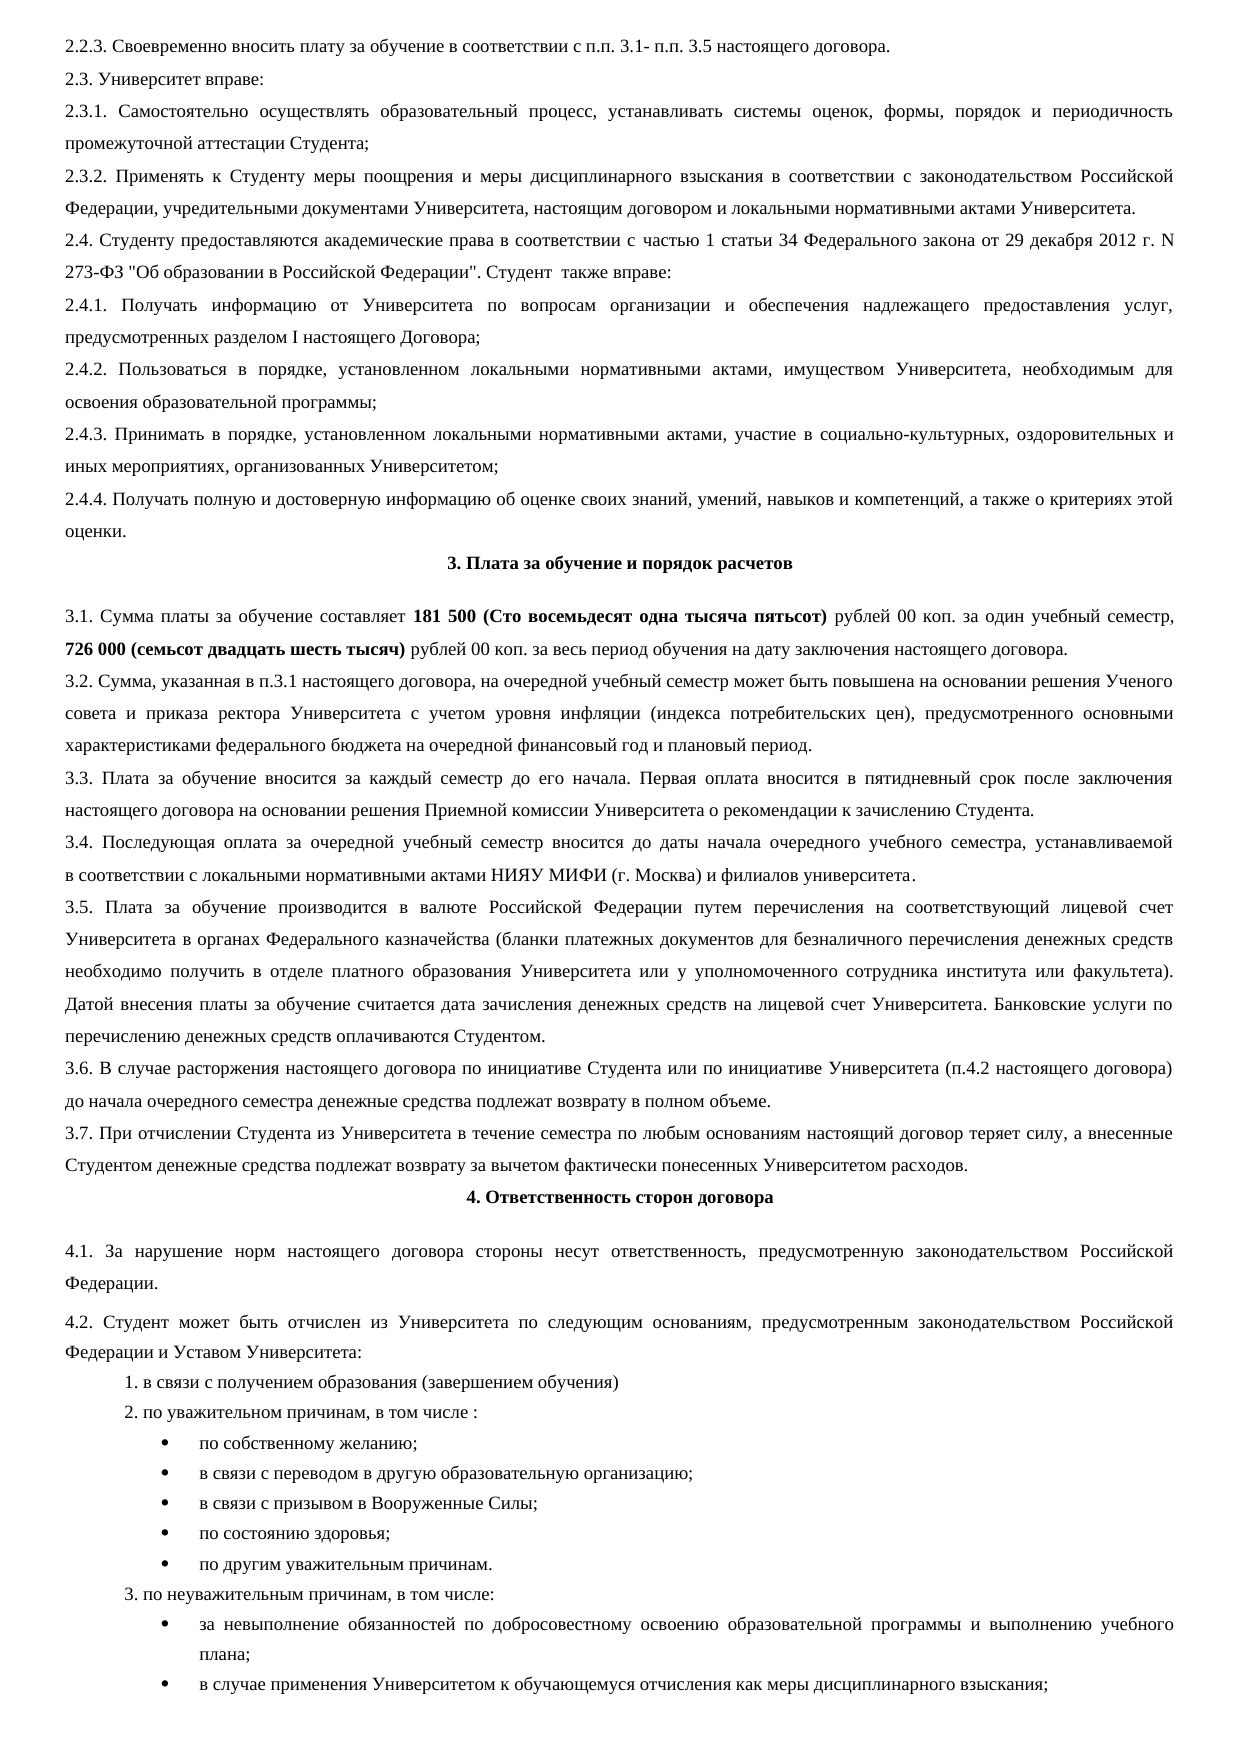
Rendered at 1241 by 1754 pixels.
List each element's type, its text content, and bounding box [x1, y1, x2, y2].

text 4. Ответственность сторон договора [65, 1186, 1175, 1208]
text 2.4.3. Принимать в порядке, установленном локальными нормативными актами, участие в социально-культурных, оздоровительных и иных мероприятиях, организованных Университетом; [65, 423, 1175, 477]
text 3.4. Последующая оплата за очередной учебный семестр вносится до даты начала очередного учебного семестра, устанавливаемой в соответствии с локальными нормативными актами НИЯУ МИФИ (г. Москва) и филиалов университета. [65, 831, 1175, 885]
list в связи с призывом в Вооруженные Силы; [162, 1485, 1175, 1516]
list по состоянию здоровья; [162, 1516, 1175, 1546]
text 3.5. Плата за обучение производится в валюте Российской Федерации путем перечисления на соответствующий лицевой счет Университета в органах Федерального казначейства (бланки платежных документов для безналичного перечисления денежных средств необходимо получить в отделе платного образования Университета или у уполномоченного сотрудника института или факультета). Датой внесения платы за обучение считается дата зачисления денежных средств на лицевой счет Университета. Банковские услуги по перечислению денежных средств оплачиваются Студентом. [65, 896, 1175, 1047]
text 2.3. Университет вправе: [65, 68, 1175, 89]
text 2. по уважительном причинам, в том числе : [65, 1395, 1175, 1425]
text 3.7. При отчислении Студента из Университета в течение семестра по любым основаниям настоящий договор теряет силу, а внесенные Студентом денежные средства подлежат возврату за вычетом фактически понесенных Университетом расходов. [65, 1122, 1175, 1176]
text 3.2. Сумма, указанная в п.3.1 настоящего договора, на очередной учебный семестр может быть повышена на основании решения Ученого совета и приказа ректора Университета с учетом уровня инфляции (индекса потребительских цен), предусмотренного основными характеристиками федерального бюджета на очередной финансовый год и плановый период. [65, 670, 1175, 756]
text 4.2. Студент может быть отчислен из Университета по следующим основаниям, предусмотренным законодательством Российской Федерации и Уставом Университета: [65, 1304, 1175, 1364]
text 2.2.3. Своевременно вносить плату за обучение в соответствии с п.п. 3.1- п.п. 3.5 настоящего договора. [65, 35, 1175, 57]
text 1. в связи с получением образования (завершением обучения) [65, 1364, 1175, 1395]
text 3. по неуважительным причинам, в том числе: [65, 1576, 1175, 1606]
text 2.4.4. Получать полную и достоверную информацию об оценке своих знаний, умений, навыков и компетенций, а также о критериях этой оценки. [65, 487, 1175, 541]
text 3. Плата за обучение и порядок расчетов [65, 552, 1175, 574]
text 3.3. Плата за обучение вносится за каждый семестр до его начала. Первая оплата вносится в пятидневный срок после заключения настоящего договора на основании решения Приемной комиссии Университета о рекомендации к зачислению Студента. [65, 767, 1175, 821]
text 3.6. В случае расторжения настоящего договора по инициативе Студента или по инициативе Университета (п.4.2 настоящего договора) до начала очередного семестра денежные средства подлежат возврату в полном объеме. [65, 1057, 1175, 1111]
text 3.1. Сумма платы за обучение составляет 181 500 (Сто восемьдесят одна тысяча пятьсот) рублей 00 коп. за один учебный семестр, 726 000 (семьсот двадцать шесть тысяч) рублей 00 коп. за весь период обучения на дату заключения настоящего договора. [65, 605, 1175, 659]
list по другим уважительным причинам. [162, 1546, 1175, 1576]
text 2.3.1. Самостоятельно осуществлять образовательный процесс, устанавливать системы оценок, формы, порядок и периодичность промежуточной аттестации Студента; [65, 100, 1175, 154]
list в связи с переводом в другую образовательную организацию; [162, 1455, 1175, 1485]
text 2.4.1. Получать информацию от Университета по вопросам организации и обеспечения надлежащего предоставления услуг, предусмотренных разделом I настоящего Договора; [65, 294, 1175, 348]
list за невыполнение обязанностей по добросовестному освоению образовательной программы и выполнению учебного плана; [162, 1606, 1175, 1667]
list по собственному желанию; [162, 1425, 1175, 1455]
text 4.1. За нарушение норм настоящего договора стороны несут ответственность, предусмотренную законодательством Российской Федерации. [65, 1239, 1175, 1293]
text 2.4.2. Пользоваться в порядке, установленном локальными нормативными актами, имуществом Университета, необходимым для освоения образовательной программы; [65, 358, 1175, 412]
text 2.3.2. Применять к Студенту меры поощрения и меры дисциплинарного взыскания в соответствии с законодательством Российской Федерации, учредительными документами Университета, настоящим договором и локальными нормативными актами Университета. [65, 164, 1175, 218]
text 2.4. Студенту предоставляются академические права в соответствии с частью 1 статьи 34 Федерального закона от 29 декабря 2012 г. N 273-ФЗ "Об образовании в Российской Федерации". Студент также вправе: [65, 229, 1175, 283]
list в случае применения Университетом к обучающемуся отчисления как меры дисциплинарного взыскания; [162, 1667, 1175, 1697]
